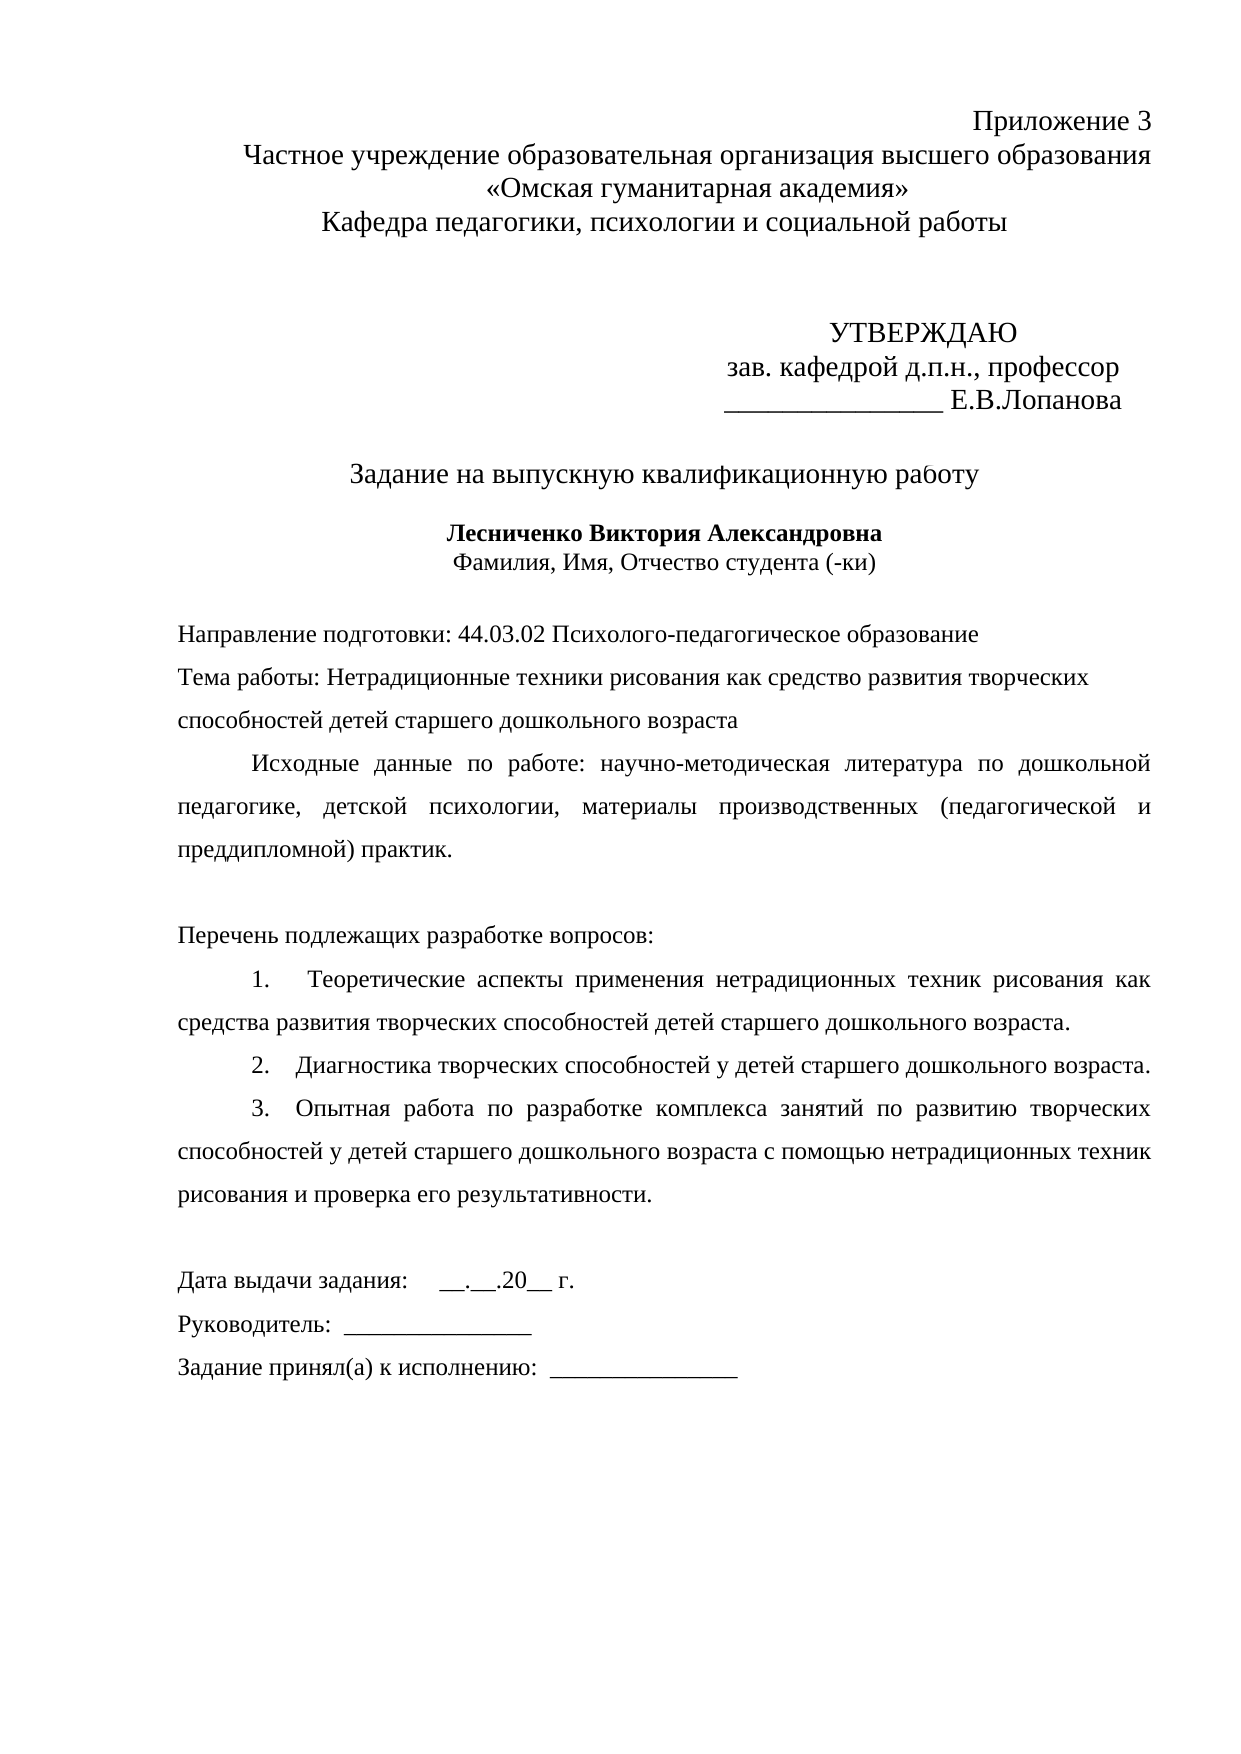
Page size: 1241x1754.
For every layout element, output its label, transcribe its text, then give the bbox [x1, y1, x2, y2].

text Лесниченко Виктория Александровна [177, 518, 1152, 547]
text Приложение 3 [177, 103, 1152, 137]
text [177, 1352, 1152, 1381]
text Исходные данные по работе: научно-методическая литература по дошкольной педагогике, детской психологии, материалы производственных (педагогической и преддипломной) практик. [177, 748, 1152, 863]
text Дата выдачи задания: __.__.20__ г. [177, 1266, 1152, 1294]
list Диагностика творческих способностей у детей старшего дошкольного возраста. [177, 1050, 1145, 1079]
text Задание на выпускную квалификационную работу [723, 466, 1152, 489]
text Кафедра педагогики, психологии и социальной работы [177, 204, 1152, 238]
text Фамилия, Имя, Отчество студента (-ки) [177, 547, 1152, 576]
text Направление подготовки: 44.03.02 Психолого-педагогическое образование [177, 619, 1152, 647]
list Опытная работа по разработке комплекса занятий по развитию творческих способностей у детей старшего дошкольного возраста с помощью нетрадиционных техник рисования и проверка его результативности. [177, 1093, 1152, 1208]
list Теоретические аспекты применения нетрадиционных техник рисования как средства развития творческих способностей детей старшего дошкольного возраста. [177, 964, 1152, 1036]
text Задание на выпускную квалификационную работу [177, 456, 720, 489]
text Руководитель: _______________ [177, 1309, 1152, 1337]
text Тема работы: Нетрадиционные техники рисования как средство развития творческих способностей детей старшего дошкольного возраста [177, 662, 1152, 734]
text Перечень подлежащих разработке вопросов: [177, 921, 1152, 949]
